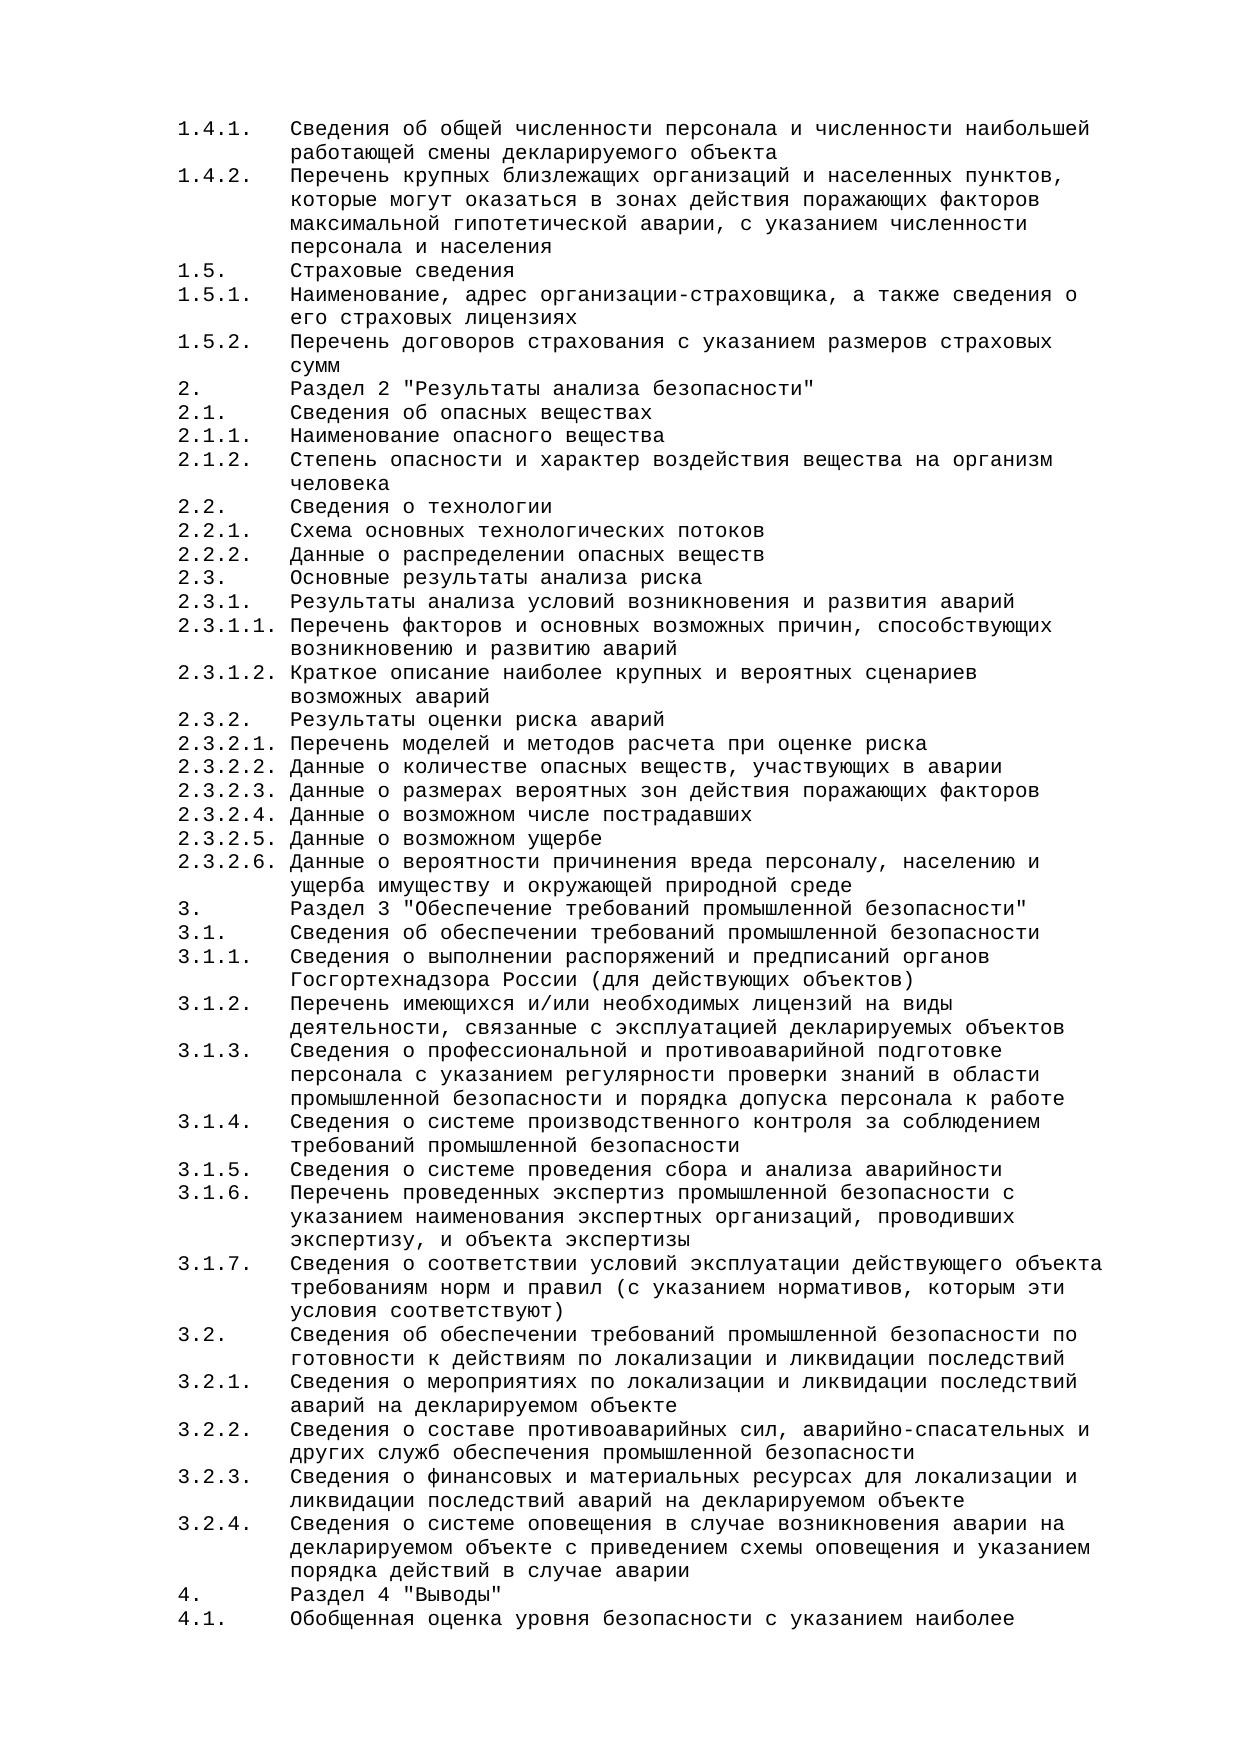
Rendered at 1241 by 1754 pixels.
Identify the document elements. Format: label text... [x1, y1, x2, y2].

text 2.3. Основные результаты анализа риска [177, 567, 1152, 591]
text 3.2.2. Сведения о составе противоаварийных сил, аварийно-спасательных и [177, 1419, 1152, 1442]
text 1.5. Страховые сведения [177, 260, 1152, 284]
text 3.1. Сведения об обеспечении требований промышленной безопасности [177, 922, 1152, 946]
text экспертизу, и объекта экспертизы [177, 1229, 1152, 1253]
text 4. Раздел 4 "Выводы" [177, 1584, 1152, 1608]
text 3.2. Сведения об обеспечении требований промышленной безопасности по [177, 1324, 1152, 1348]
text 3.2.1. Сведения о мероприятиях по локализации и ликвидации последствий [177, 1371, 1152, 1395]
text 2.3.2.4. Данные о возможном числе пострадавших [177, 804, 1152, 827]
text требованиям норм и правил (с указанием нормативов, которым эти [177, 1277, 1152, 1300]
text 2.1.2. Степень опасности и характер воздействия вещества на организм [177, 449, 1152, 473]
text 3. Раздел 3 "Обеспечение требований промышленной безопасности" [177, 898, 1152, 922]
text 2.3.2.1. Перечень моделей и методов расчета при оценке риска [177, 733, 1152, 757]
text 2.3.1.1. Перечень факторов и основных возможных причин, способствующих [177, 615, 1152, 638]
text его страховых лицензиях [177, 307, 1152, 331]
text 2.3.2.5. Данные о возможном ущербе [177, 827, 1152, 851]
text деятельности, связанные с эксплуатацией декларируемых объектов [177, 1017, 1152, 1040]
text промышленной безопасности и порядка допуска персонала к работе [177, 1088, 1152, 1111]
text 2.3.1. Результаты анализа условий возникновения и развития аварий [177, 591, 1152, 615]
text аварий на декларируемом объекте [177, 1395, 1152, 1419]
text персонала с указанием регулярности проверки знаний в области [177, 1064, 1152, 1088]
text 2.3.2. Результаты оценки риска аварий [177, 709, 1152, 733]
text указанием наименования экспертных организаций, проводивших [177, 1206, 1152, 1229]
text максимальной гипотетической аварии, с указанием численности [177, 213, 1152, 236]
text работающей смены декларируемого объекта [177, 142, 1152, 165]
text 2. Раздел 2 "Результаты анализа безопасности" [177, 378, 1152, 402]
text 3.1.3. Сведения о профессиональной и противоаварийной подготовке [177, 1040, 1152, 1064]
text порядка действий в случае аварии [177, 1561, 1152, 1584]
text возникновению и развитию аварий [177, 638, 1152, 662]
text человека [177, 473, 1152, 496]
text персонала и населения [177, 236, 1152, 260]
text 2.3.2.2. Данные о количестве опасных веществ, участвующих в аварии [177, 757, 1152, 780]
text 2.3.2.3. Данные о размерах вероятных зон действия поражающих факторов [177, 780, 1152, 804]
text 1.4.1. Сведения об общей численности персонала и численности наибольшей [177, 118, 1152, 142]
text 2.1.1. Наименование опасного вещества [177, 426, 1152, 449]
text 2.2.2. Данные о распределении опасных веществ [177, 544, 1152, 567]
text требований промышленной безопасности [177, 1135, 1152, 1158]
text 3.1.1. Сведения о выполнении распоряжений и предписаний органов [177, 946, 1152, 969]
text 2.1. Сведения об опасных веществах [177, 402, 1152, 426]
text Госгортехнадзора России (для действующих объектов) [177, 969, 1152, 993]
text сумм [177, 354, 1152, 378]
text других служб обеспечения промышленной безопасности [177, 1442, 1152, 1466]
text которые могут оказаться в зонах действия поражающих факторов [177, 189, 1152, 213]
text 3.1.4. Сведения о системе производственного контроля за соблюдением [177, 1111, 1152, 1135]
text готовности к действиям по локализации и ликвидации последствий [177, 1348, 1152, 1371]
text 3.1.2. Перечень имеющихся и/или необходимых лицензий на виды [177, 993, 1152, 1017]
text декларируемом объекте с приведением схемы оповещения и указанием [177, 1537, 1152, 1561]
text 4.1. Обобщенная оценка уровня безопасности с указанием наиболее [177, 1608, 1152, 1631]
text 3.2.4. Сведения о системе оповещения в случае возникновения аварии на [177, 1513, 1152, 1537]
text ликвидации последствий аварий на декларируемом объекте [177, 1489, 1152, 1513]
text 1.5.2. Перечень договоров страхования с указанием размеров страховых [177, 331, 1152, 354]
text возможных аварий [177, 686, 1152, 709]
text 2.3.1.2. Краткое описание наиболее крупных и вероятных сценариев [177, 662, 1152, 686]
text 2.2.1. Схема основных технологических потоков [177, 520, 1152, 544]
text 2.3.2.6. Данные о вероятности причинения вреда персоналу, населению и [177, 851, 1152, 875]
text 3.1.5. Сведения о системе проведения сбора и анализа аварийности [177, 1158, 1152, 1182]
text 3.1.7. Сведения о соответствии условий эксплуатации действующего объекта [177, 1253, 1152, 1277]
text 1.5.1. Наименование, адрес организации-страховщика, а также сведения о [177, 284, 1152, 307]
text 3.1.6. Перечень проведенных экспертиз промышленной безопасности с [177, 1182, 1152, 1206]
text 1.4.2. Перечень крупных близлежащих организаций и населенных пунктов, [177, 165, 1152, 189]
text ущерба имуществу и окружающей природной среде [177, 875, 1152, 898]
text 3.2.3. Сведения о финансовых и материальных ресурсах для локализации и [177, 1466, 1152, 1489]
text условия соответствуют) [177, 1300, 1152, 1324]
text 2.2. Сведения о технологии [177, 496, 1152, 520]
